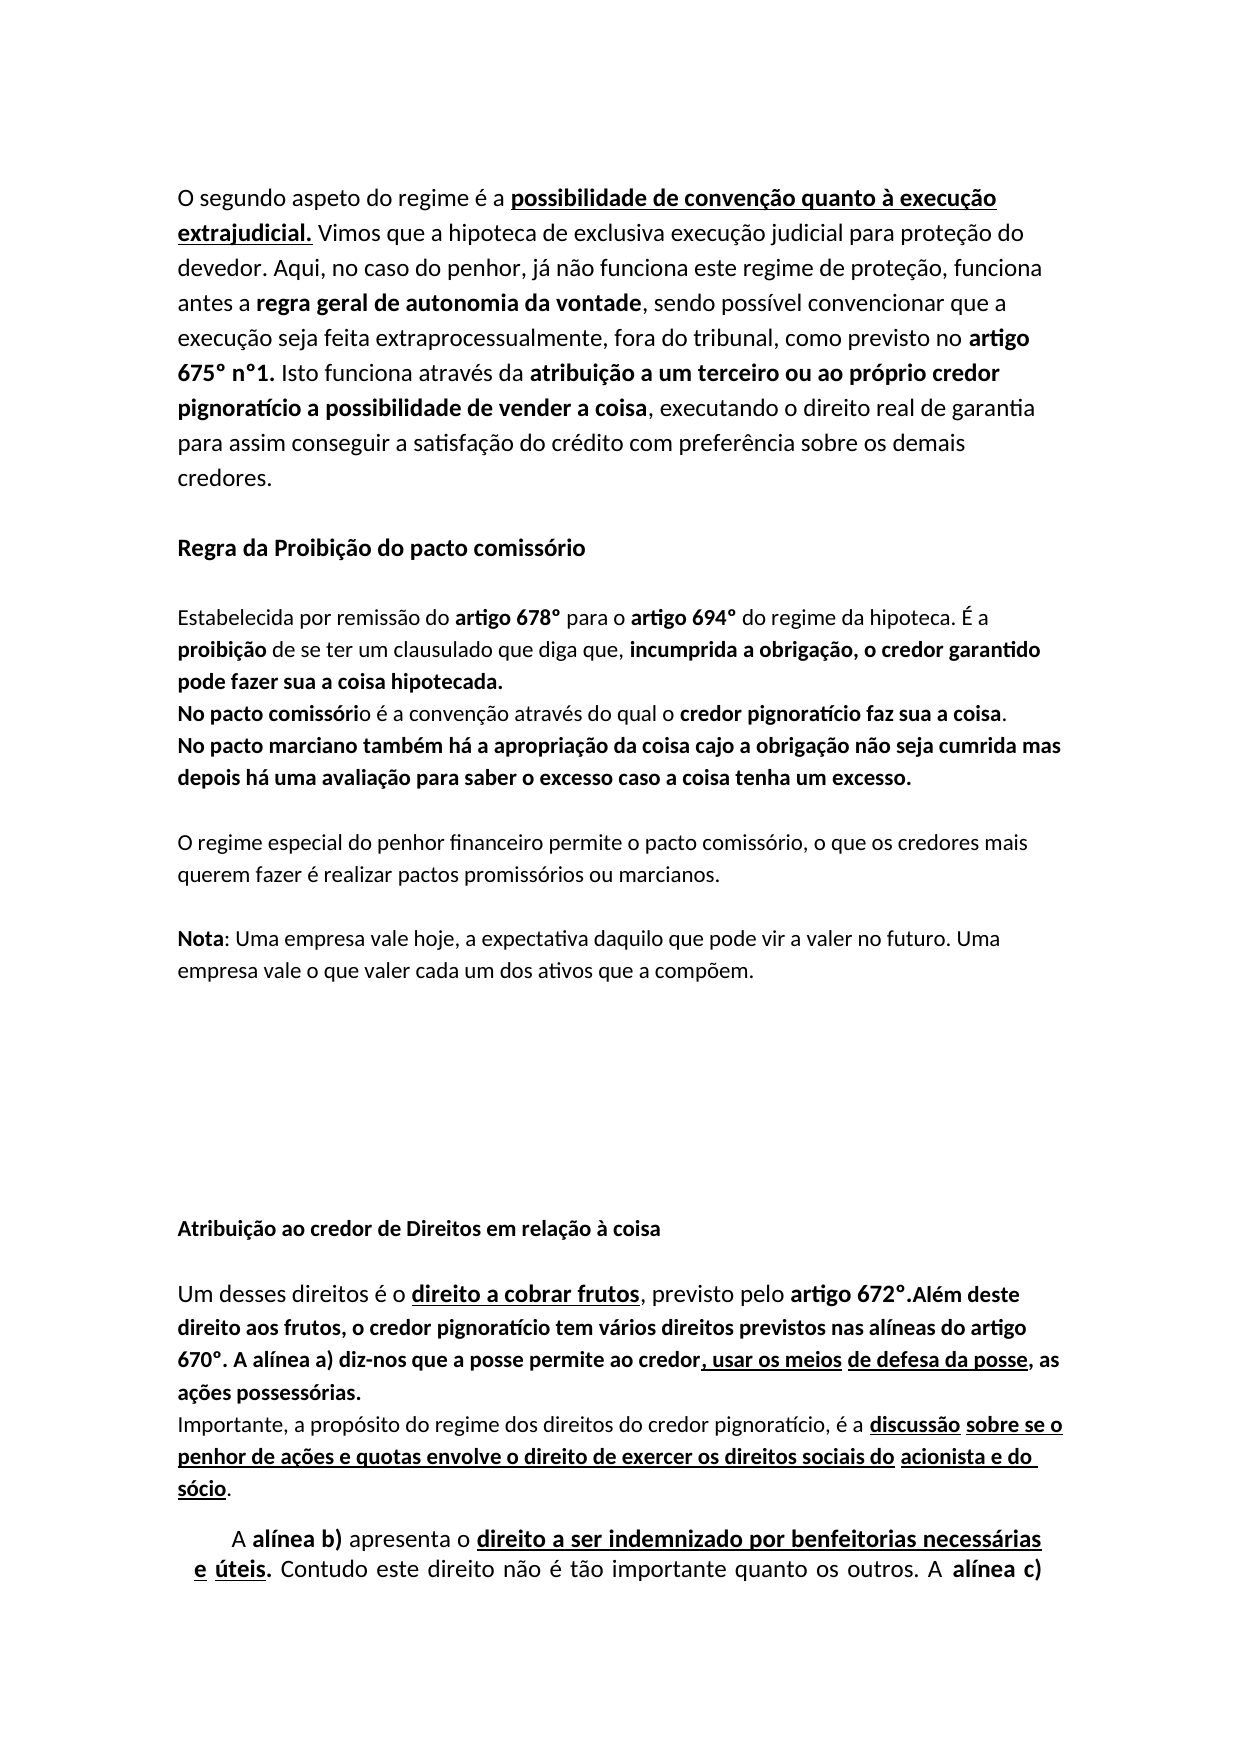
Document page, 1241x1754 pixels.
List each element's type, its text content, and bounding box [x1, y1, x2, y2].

text No pacto marciano também há a apropriação da coisa cajo a obrigação não seja cumrida mas depois há uma avaliação para saber o excesso caso a coisa tenha um excesso. [177, 731, 1063, 792]
text Estabelecida por remissão do artigo 678º para o artigo 694º do regime da hipoteca. É a proibição de se ter um clausulado que diga que, incumprida a obrigação, o credor garantido pode fazer sua a coisa hipotecada. [177, 603, 1063, 695]
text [194, 1523, 1042, 1584]
text O segundo aspeto do regime é a possibilidade de convenção quanto à execução extrajudicial. Vimos que a hipoteca de exclusiva execução judicial para proteção do devedor. Aqui, no caso do penhor, já não funciona este regime de proteção, funciona antes a regra geral de autonomia da vontade, sendo possível convencionar que a execução seja feita extraprocessualmente, fora do tribunal, como previsto no artigo 675º nº1. Isto funciona através da atribuição a um terceiro ou ao próprio credor pignoratício a possibilidade de vender a coisa, executando o direito real de garantia para assim conseguir a satisfação do crédito com preferência sobre os demais credores. [177, 183, 1063, 493]
text Importante, a propósito do regime dos direitos do credor pignoratício, é a discussão sobre se o penhor de ações e quotas envolve o direito de exercer os direitos sociais do acionista e do sócio. [177, 1410, 1063, 1502]
text Um desses direitos é o direito a cobrar frutos, previsto pelo artigo 672º.Além deste direito aos frutos, o credor pignoratício tem vários direitos previstos nas alíneas do artigo 670º. A alínea a) diz-nos que a posse permite ao credor, usar os meios de defesa da posse, as ações possessórias. [177, 1278, 1063, 1406]
text No pacto comissório é a convenção através do qual o credor pignoratício faz sua a coisa. [177, 699, 1063, 727]
text Regra da Proibição do pacto comissório [177, 533, 1063, 563]
text O regime especial do penhor financeiro permite o pacto comissório, o que os credores mais querem fazer é realizar pactos promissórios ou marcianos. [177, 828, 1063, 888]
text Nota: Uma empresa vale hoje, a expectativa daquilo que pode vir a valer no futuro. Uma empresa vale o que valer cada um dos ativos que a compõem. [177, 924, 1063, 985]
text Atribuição ao credor de Direitos em relação à coisa [177, 1214, 1063, 1242]
